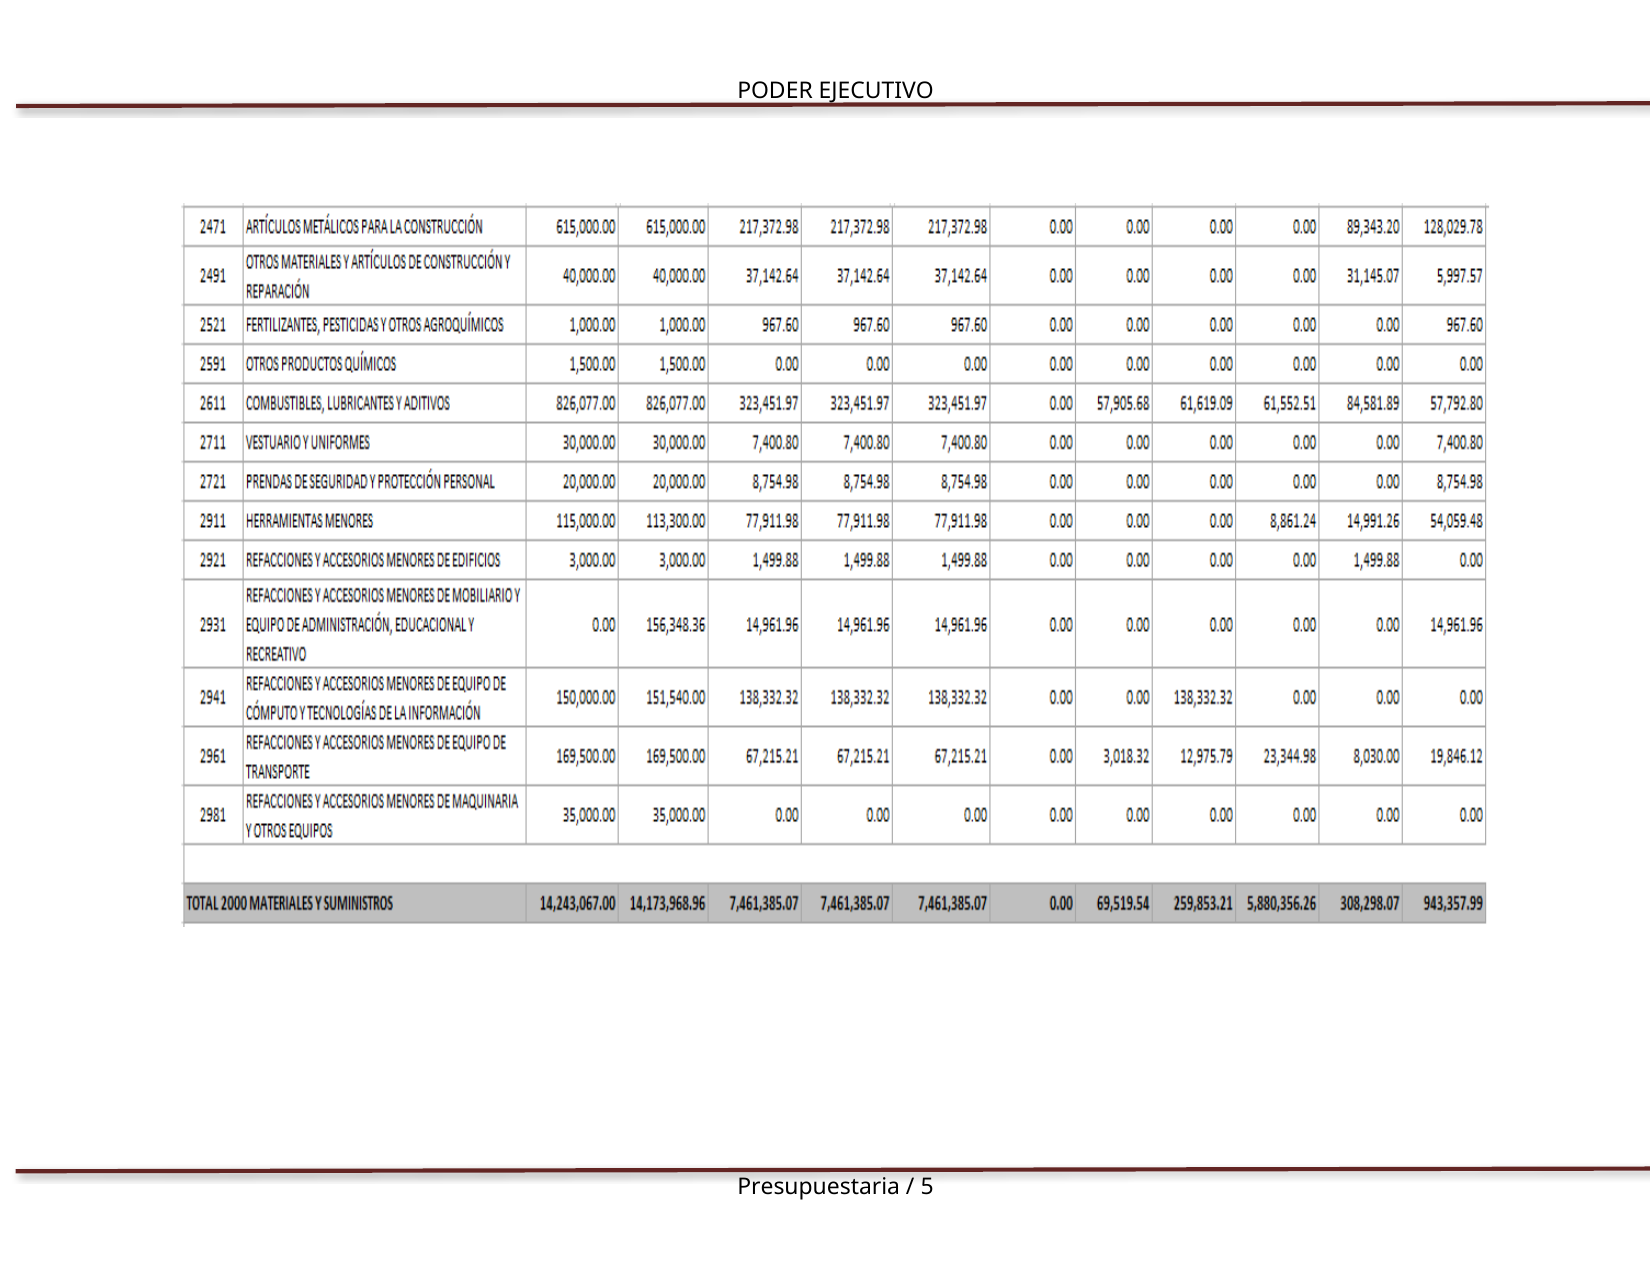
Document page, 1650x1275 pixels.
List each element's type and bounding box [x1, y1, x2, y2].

picture [181, 203, 1490, 927]
